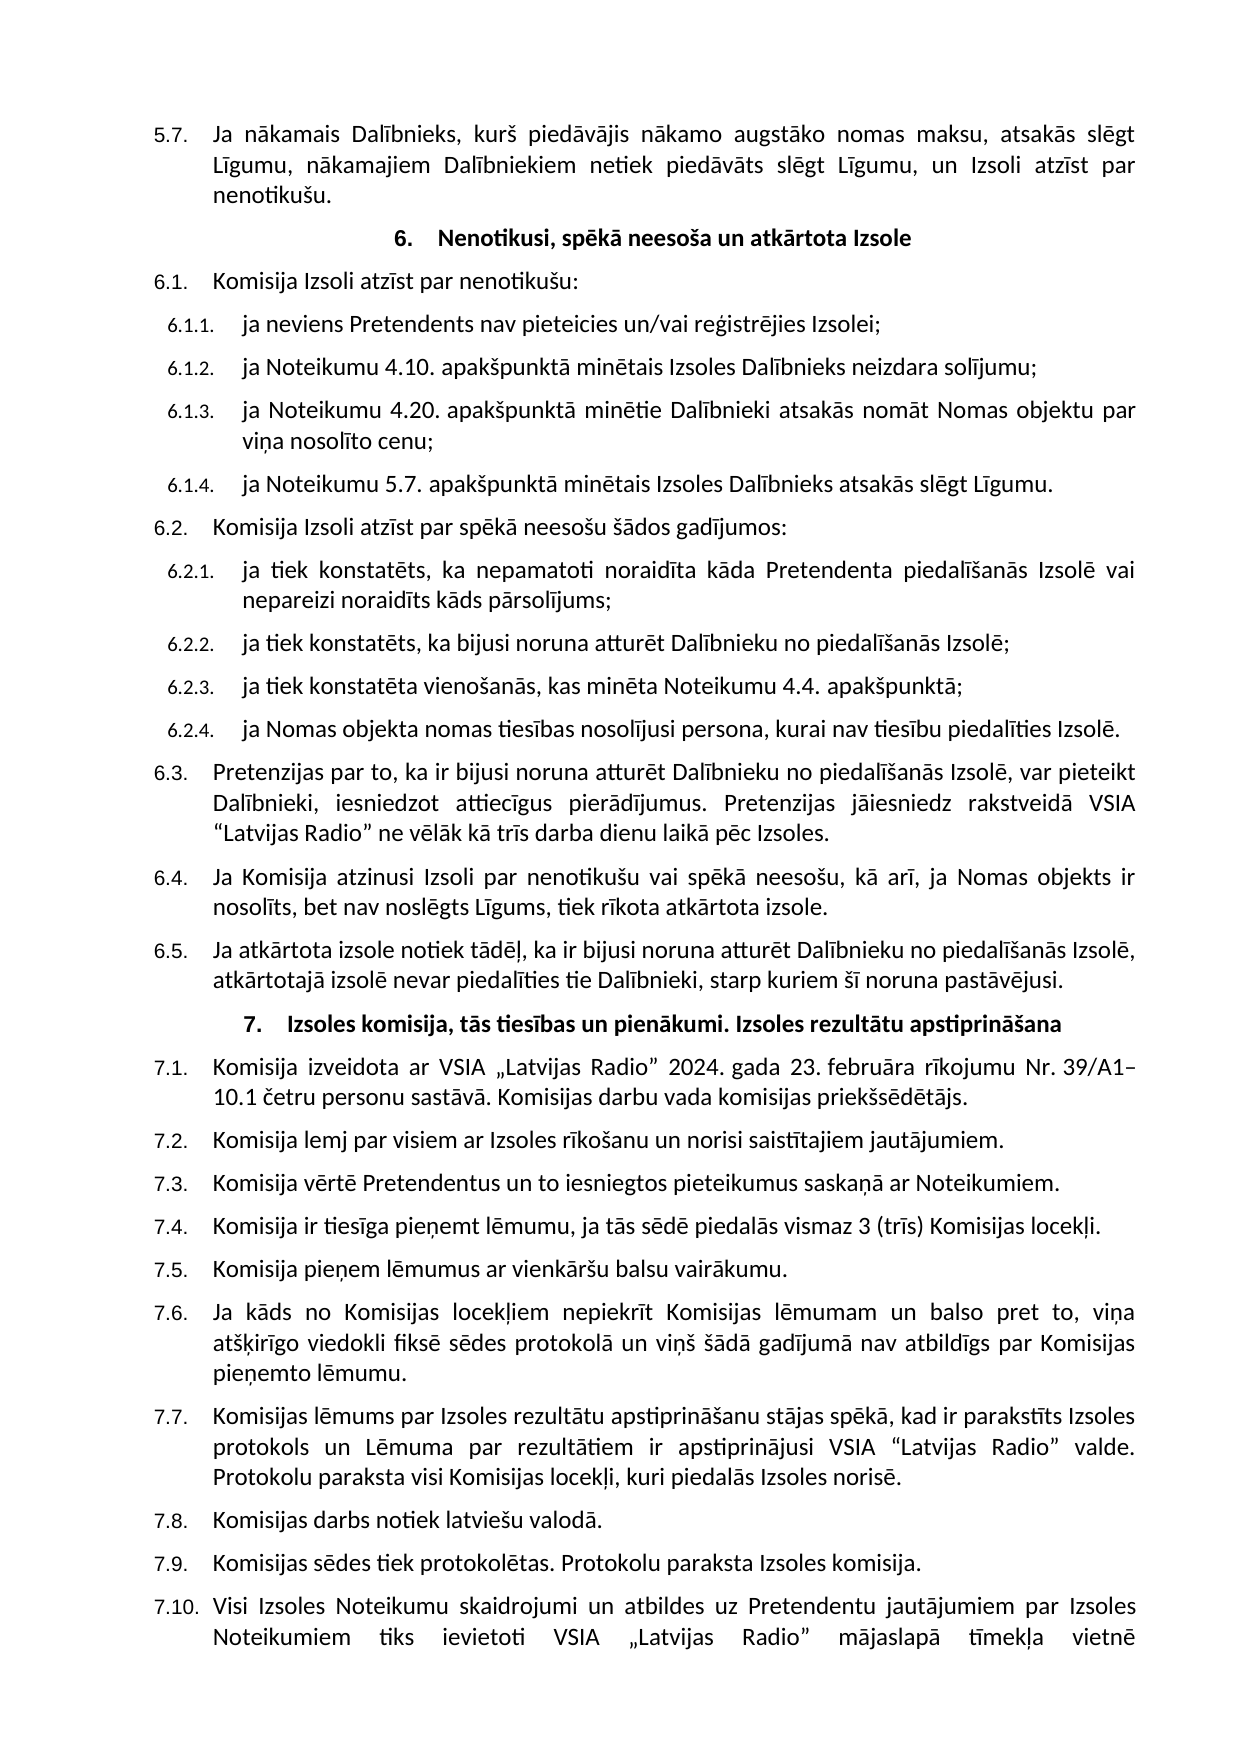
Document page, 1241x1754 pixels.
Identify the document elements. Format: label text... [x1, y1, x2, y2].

list Ja Komisija atzinusi Izsoli par nenotikušu vai spēkā neesošu, kā arī, ja Nomas objekts ir nosolīts, bet nav noslēgts Līgums, tiek rīkota atkārtota izsole. [153, 861, 1137, 922]
list Nenotikusi, spēkā neesoša un atkārtota Izsole [169, 222, 1137, 253]
list Komisijas sēdes tiek protokolētas. Protokolu paraksta Izsoles komisija. [153, 1547, 1137, 1578]
list ja tiek konstatēta vienošanās, kas minēta Noteikumu 4.4. apakšpunktā; [167, 671, 1137, 701]
list Ja atkārtota izsole notiek tādēļ, ka ir bijusi noruna atturēt Dalībnieku no piedalīšanās Izsolē, atkārtotajā izsolē nevar piedalīties tie Dalībnieki, starp kuriem šī noruna pastāvējusi. [153, 934, 1137, 995]
list ja Noteikumu 4.20. apakšpunktā minētie Dalībnieki atsakās nomāt Nomas objektu par viņa nosolīto cenu; [167, 394, 1137, 455]
list Ja kāds no Komisijas locekļiem nepiekrīt Komisijas lēmumam un balso pret to, viņa atšķirīgo viedokli fiksē sēdes protokolā un viņš šādā gadījumā nav atbildīgs par Komisijas pieņemto lēmumu. [153, 1296, 1137, 1388]
list Komisija pieņem lēmumus ar vienkāršu balsu vairākumu. [153, 1253, 1137, 1284]
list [153, 1591, 1137, 1652]
list ja tiek konstatēts, ka bijusi noruna atturēt Dalībnieku no piedalīšanās Izsolē; [167, 627, 1137, 658]
list ja Nomas objekta nomas tiesības nosolījusi persona, kurai nav tiesību piedalīties Izsolē. [167, 713, 1137, 744]
list Pretenzijas par to, ka ir bijusi noruna atturēt Dalībnieku no piedalīšanās Izsolē, var pieteikt Dalībnieki, iesniedzot attiecīgus pierādījumus. Pretenzijas jāiesniedz rakstveidā VSIA “Latvijas Radio” ne vēlāk kā trīs darba dienu laikā pēc Izsoles. [153, 757, 1137, 848]
list Ja nākamais Dalībnieks, kurš piedāvājis nākamo augstāko nomas maksu, atsakās slēgt Līgumu, nākamajiem Dalībniekiem netiek piedāvāts slēgt Līgumu, un Izsoli atzīst par nenotikušu. [153, 118, 1137, 210]
list Komisija lemj par visiem ar Izsoles rīkošanu un norisi saistītajiem jautājumiem. [153, 1124, 1137, 1155]
list Komisija ir tiesīga pieņemt lēmumu, ja tās sēdē piedalās vismaz 3 (trīs) Komisijas locekļi. [153, 1210, 1137, 1241]
list Komisija vērtē Pretendentus un to iesniegtos pieteikumus saskaņā ar Noteikumiem. [153, 1167, 1137, 1198]
list ja Noteikumu 5.7. apakšpunktā minētais Izsoles Dalībnieks atsakās slēgt Līgumu. [167, 468, 1137, 498]
list Izsoles komisija, tās tiesības un pienākumi. Izsoles rezultātu apstiprināšana [169, 1008, 1137, 1038]
list ja tiek konstatēts, ka nepamatoti noraidīta kāda Pretendenta piedalīšanās Izsolē vai nepareizi noraidīts kāds pārsolījums; [167, 554, 1137, 615]
list Komisija izveidota ar VSIA „Latvijas Radio” 2024. gada 23. februāra rīkojumu Nr. 39/A1–10.1 četru personu sastāvā. Komisijas darbu vada komisijas priekšsēdētājs. [153, 1051, 1137, 1112]
list Komisija Izsoli atzīst par spēkā neesošu šādos gadījumos: [153, 511, 1137, 541]
list Komisijas lēmums par Izsoles rezultātu apstiprināšanu stājas spēkā, kad ir parakstīts Izsoles protokols un Lēmuma par rezultātiem ir apstiprinājusi VSIA “Latvijas Radio” valde. Protokolu paraksta visi Komisijas locekļi, kuri piedalās Izsoles norisē. [153, 1400, 1137, 1492]
list ja Noteikumu 4.10. apakšpunktā minētais Izsoles Dalībnieks neizdara solījumu; [167, 351, 1137, 382]
list Komisijas darbs notiek latviešu valodā. [153, 1504, 1137, 1535]
list ja neviens Pretendents nav pieteicies un/vai reģistrējies Izsolei; [167, 308, 1137, 339]
list Komisija Izsoli atzīst par nenotikušu: [153, 265, 1137, 296]
